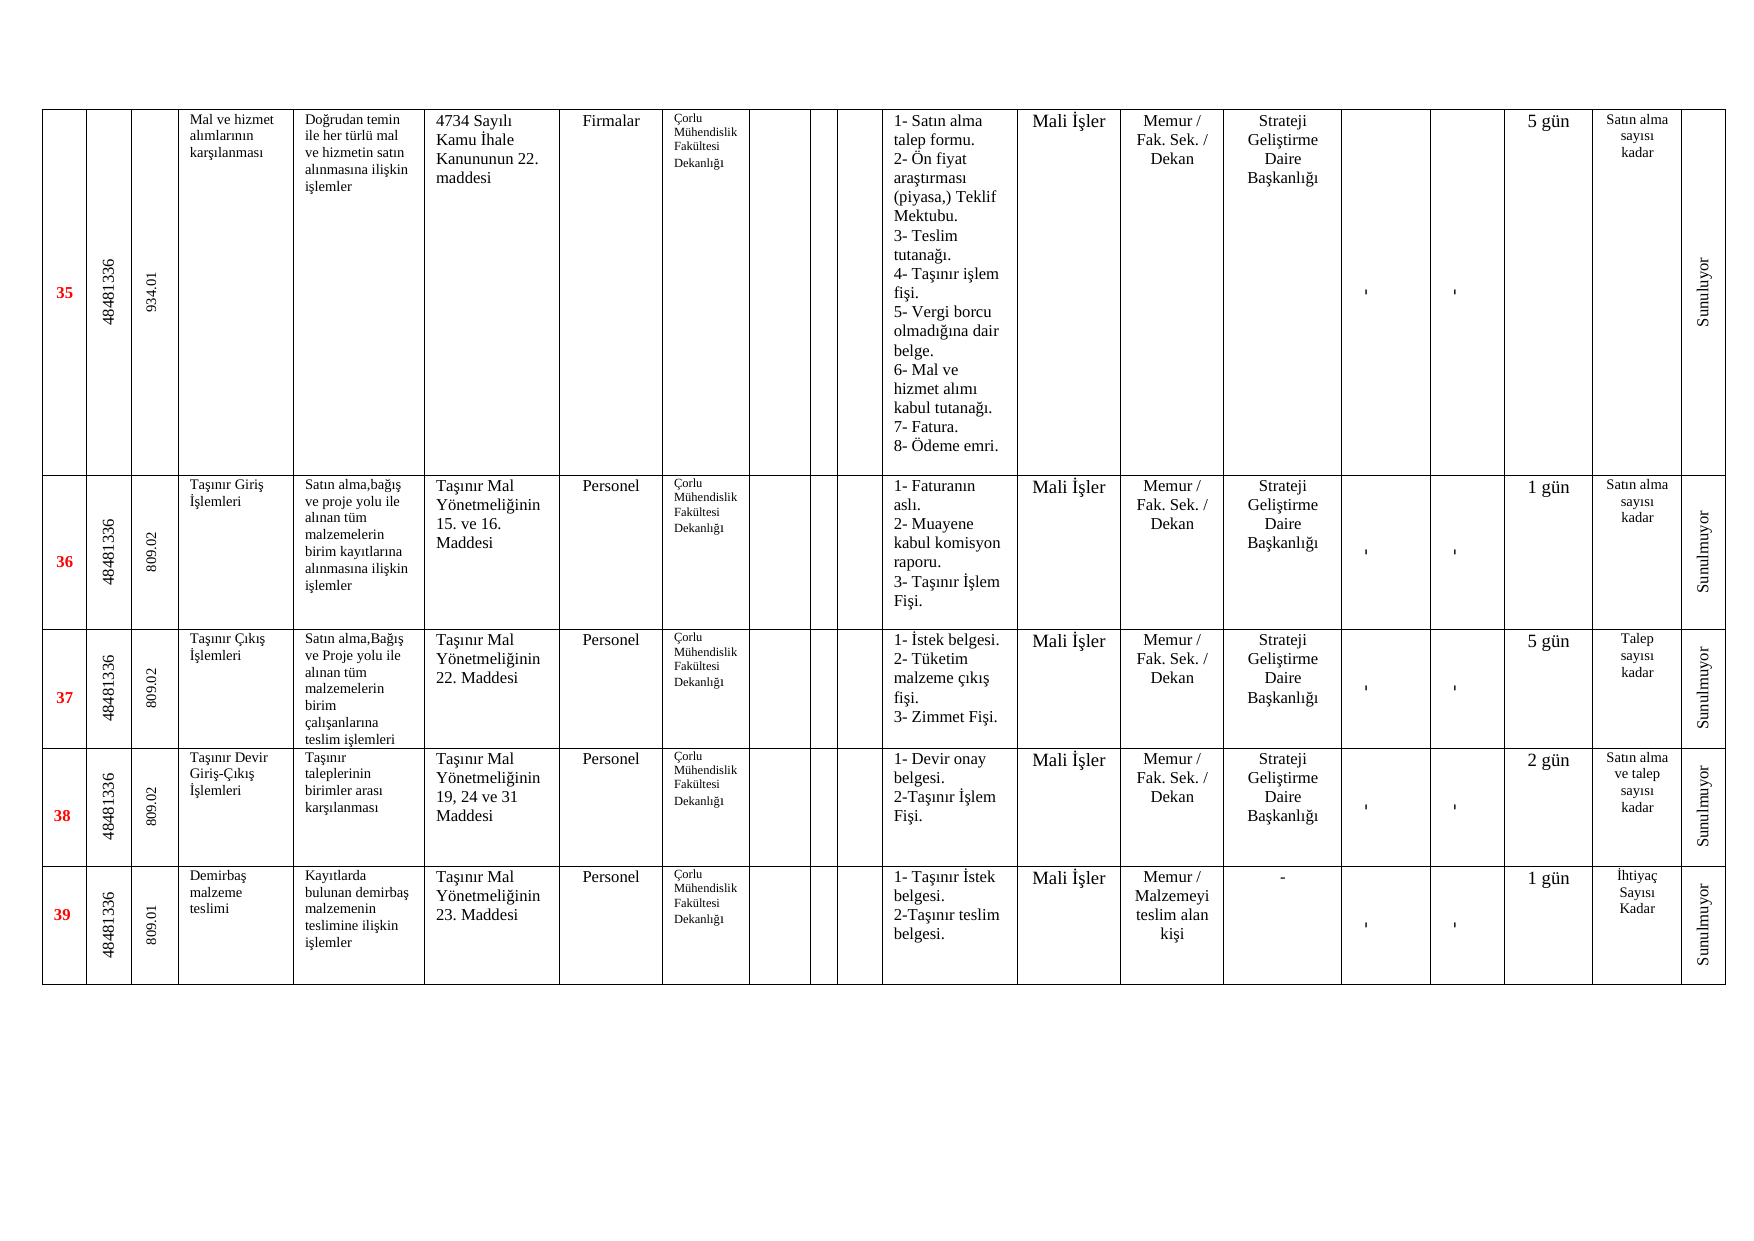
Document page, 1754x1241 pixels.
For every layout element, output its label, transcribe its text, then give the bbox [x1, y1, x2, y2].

table_cell 35 [43, 110, 86, 474]
table_cell Memur / Fak. Sek. / Dekan [1121, 630, 1223, 747]
table_cell 809.02 [132, 476, 178, 629]
table_cell - [1431, 867, 1504, 984]
table_cell 36 [43, 476, 86, 629]
table_cell Satın alma sayısı kadar [1593, 110, 1681, 474]
table_cell 1- Devir onay belgesi. 2-Taşınır İşlem Fişi. [883, 749, 1017, 866]
table_cell Mali İşler [1018, 110, 1120, 474]
table_cell 809.02 [132, 749, 178, 866]
table_cell Memur / Fak. Sek. / Dekan [1121, 476, 1223, 629]
table_cell Strateji Geliştirme Daire Başkanlığı [1224, 749, 1341, 866]
table_cell [838, 476, 882, 629]
table_cell [838, 630, 882, 747]
table_cell Memur / Fak. Sek. / Dekan [1121, 110, 1223, 474]
table_cell 4734 Sayılı Kamu İhale Kanununun 22. maddesi [425, 110, 559, 474]
table_cell 5 gün [1505, 110, 1592, 474]
table_cell İhtiyaç Sayısı Kadar [1593, 867, 1681, 984]
table_cell 48481336 [87, 476, 131, 629]
table_cell Personel [560, 476, 662, 629]
table_cell [811, 476, 837, 629]
table_cell Memur / Fak. Sek. / Dekan [1121, 749, 1223, 866]
table_cell [838, 867, 882, 984]
table_cell 48481336 [87, 630, 131, 747]
table_cell Taşınır Mal Yönetmeliğinin 19, 24 ve 31 Maddesi [425, 749, 559, 866]
table_cell - [1342, 476, 1430, 629]
table_cell Taşınır taleplerinin birimler arası karşılanması [294, 749, 424, 866]
table_cell 39 [43, 867, 86, 984]
table_cell Çorlu Mühendislik Fakültesi Dekanlığı [663, 630, 749, 747]
table_cell 1- Faturanın aslı. 2- Muayene kabul komisyon raporu. 3- Taşınır İşlem Fişi. [883, 476, 1017, 629]
table_cell 5 gün [1505, 630, 1592, 747]
table_cell [838, 749, 882, 866]
table_cell Mali İşler [1018, 867, 1120, 984]
table_cell Çorlu Mühendislik Fakültesi Dekanlığı [663, 749, 749, 866]
table_cell Taşınır Mal Yönetmeliğinin 23. Maddesi [425, 867, 559, 984]
table_cell [750, 749, 810, 866]
table_cell [811, 110, 837, 474]
table_cell [811, 749, 837, 866]
table_cell Demirbaş malzeme teslimi [179, 867, 293, 984]
table_cell Kayıtlarda bulunan demirbaş malzemenin teslimine ilişkin işlemler [294, 867, 424, 984]
table_cell 48481336 [87, 749, 131, 866]
table_cell Mali İşler [1018, 476, 1120, 629]
table_cell Satın alma,Bağış ve Proje yolu ile alınan tüm malzemelerin birim çalışanlarına teslim işlemleri [294, 630, 424, 747]
table_cell Taşınır Çıkış İşlemleri [179, 630, 293, 747]
table_cell - [1224, 867, 1341, 984]
table_cell [750, 630, 810, 747]
table_cell - [1431, 110, 1504, 474]
table_cell 48481336 [87, 110, 131, 474]
table_cell 48481336 [87, 867, 131, 984]
table_cell - [1431, 630, 1504, 747]
table_cell 934.01 [132, 110, 178, 474]
table_cell Talep sayısı kadar [1593, 630, 1681, 747]
table_cell 1- Taşınır İstek belgesi. 2-Taşınır teslim belgesi. [883, 867, 1017, 984]
table_cell Satın alma sayısı kadar [1593, 476, 1681, 629]
table_cell 37 [43, 630, 86, 747]
table_cell - [1342, 867, 1430, 984]
table_cell - [1342, 630, 1430, 747]
table_cell Strateji Geliştirme Daire Başkanlığı [1224, 476, 1341, 629]
table_cell [750, 110, 810, 474]
table_cell 1- Satın alma talep formu. 2- Ön fiyat araştırması (piyasa,) Teklif Mektubu. 3- Teslim tutanağı. 4- Taşınır işlem fişi. 5- Vergi borcu olmadığına dair belge. 6- Mal ve hizmet alımı kabul tutanağı. 7- Fatura. 8- Ödeme emri. [883, 110, 1017, 474]
table_cell Personel [560, 749, 662, 866]
table_cell Personel [560, 867, 662, 984]
table_cell [750, 867, 810, 984]
table_cell - [1431, 749, 1504, 866]
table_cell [663, 867, 749, 984]
table_cell Sunulmuyor [1682, 630, 1725, 747]
table_cell [750, 476, 810, 629]
table_cell 2 gün [1505, 749, 1592, 866]
table_cell Satın alma ve talep sayısı kadar [1593, 749, 1681, 866]
table_cell 1 gün [1505, 476, 1592, 629]
table_cell - [1342, 749, 1430, 866]
table_cell Taşınır Devir Giriş-Çıkış İşlemleri [179, 749, 293, 866]
table_cell Strateji Geliştirme Daire Başkanlığı [1224, 630, 1341, 747]
table_cell Firmalar [560, 110, 662, 474]
table_cell [811, 630, 837, 747]
table_cell Taşınır Mal Yönetmeliğinin 22. Maddesi [425, 630, 559, 747]
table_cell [663, 110, 749, 474]
table_cell 1- İstek belgesi. 2- Tüketim malzeme çıkış fişi. 3- Zimmet Fişi. [883, 630, 1017, 747]
table_cell Sunulmuyor [1682, 867, 1725, 984]
table_cell [811, 867, 837, 984]
table_cell 809.01 [132, 867, 178, 984]
table_cell - [1431, 476, 1504, 629]
table_cell [838, 110, 882, 474]
table_cell Mali İşler [1018, 630, 1120, 747]
table_cell Mal ve hizmet alımlarının karşılanması [179, 110, 293, 474]
table_cell Sunuluyor [1682, 110, 1725, 474]
table_cell Satın alma,bağış ve proje yolu ile alınan tüm malzemelerin birim kayıtlarına alınmasına ilişkin işlemler [294, 476, 424, 629]
table_cell Personel [560, 630, 662, 747]
table_cell 809.02 [132, 630, 178, 747]
table_cell Taşınır Mal Yönetmeliğinin 15. ve 16. Maddesi [425, 476, 559, 629]
table_cell Sunulmuyor [1682, 749, 1725, 866]
table_cell 38 [43, 749, 86, 866]
table_cell 1 gün [1505, 867, 1592, 984]
table_cell Çorlu Mühendislik Fakültesi Dekanlığı [663, 476, 749, 629]
table_cell Taşınır Giriş İşlemleri [179, 476, 293, 629]
table_cell Sunulmuyor [1682, 476, 1725, 629]
table_cell Memur / Malzemeyi teslim alan kişi [1121, 867, 1223, 984]
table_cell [1224, 110, 1341, 474]
table_cell Mali İşler [1018, 749, 1120, 866]
table_cell Doğrudan temin ile her türlü mal ve hizmetin satın alınmasına ilişkin işlemler [294, 110, 424, 474]
table_cell - [1342, 110, 1430, 474]
